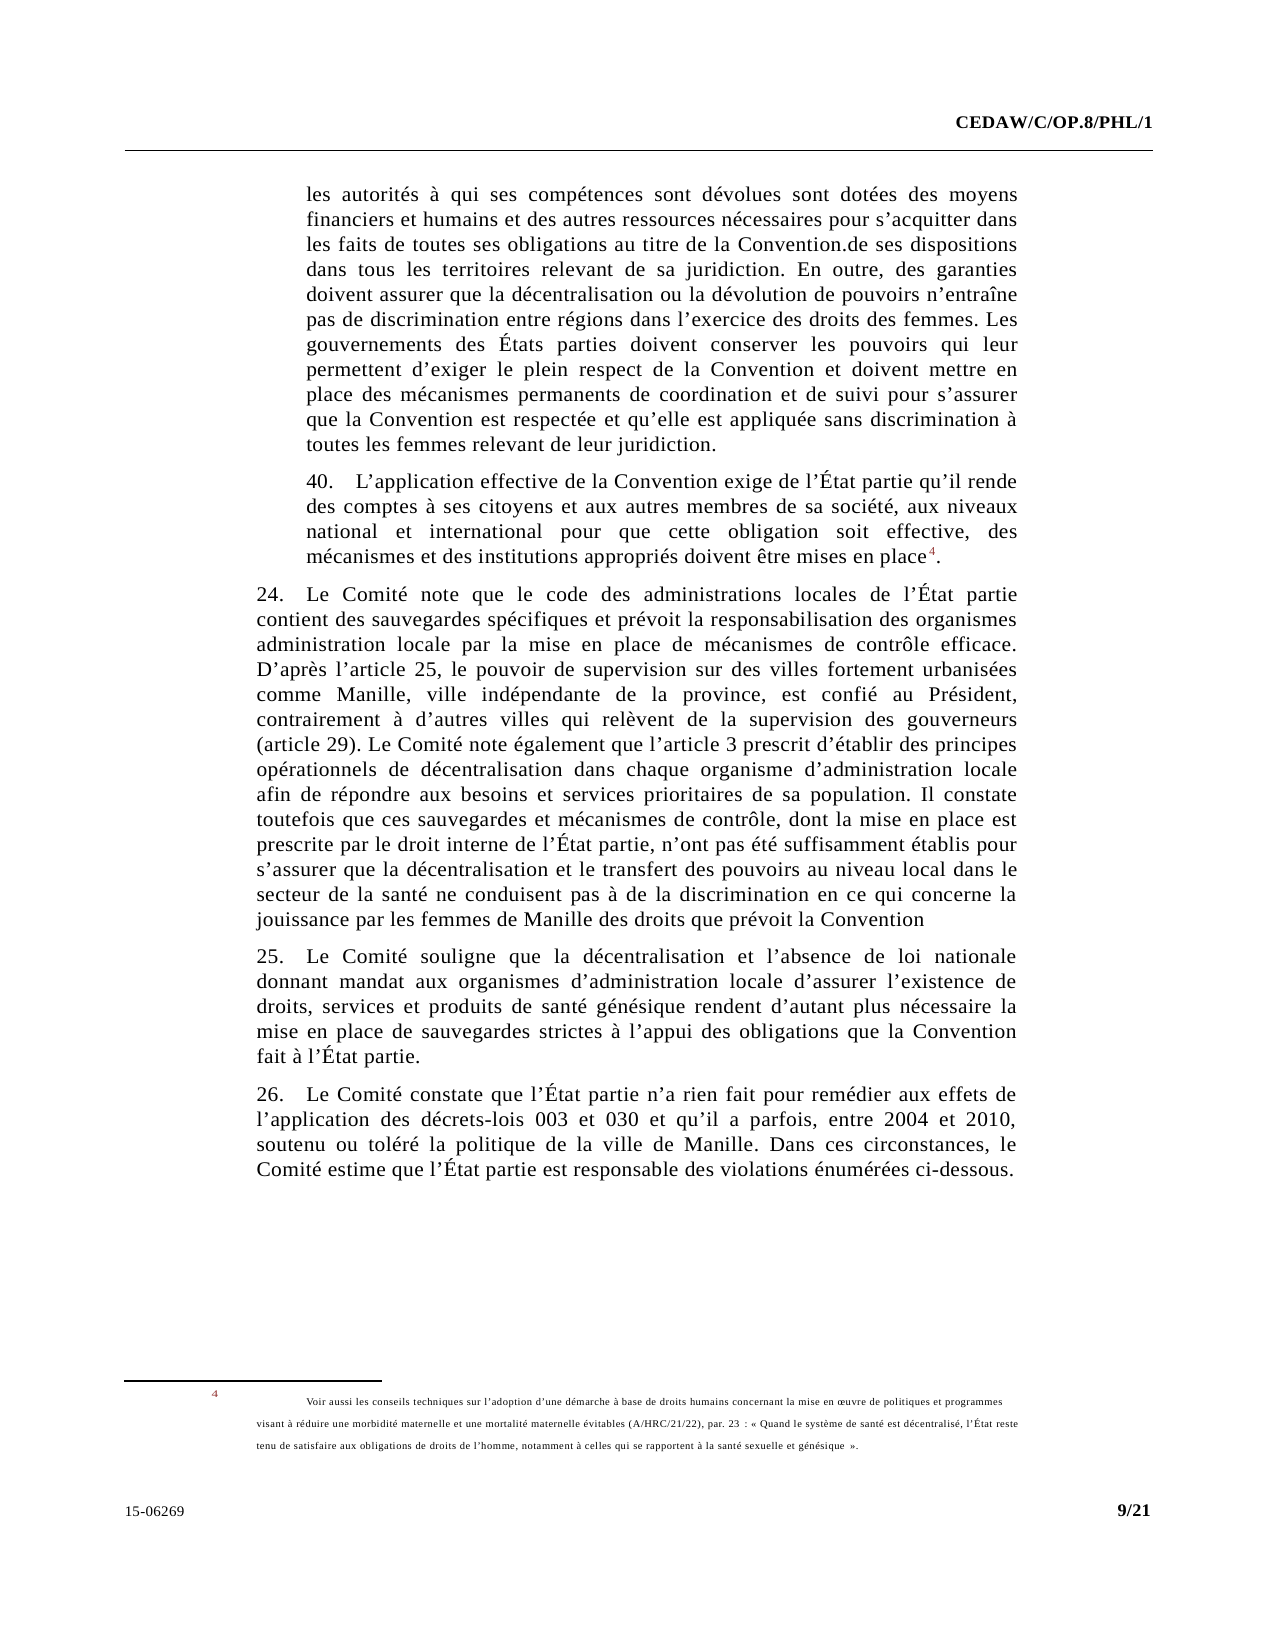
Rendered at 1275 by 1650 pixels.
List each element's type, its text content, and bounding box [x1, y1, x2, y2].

list Le Comité constate que l’État partie n’a rien fait pour remédier aux effets de l’application des décrets-lois 003 et 030 et qu’il a parfois, entre 2004 et 2010, soutenu ou toléré la politique de la ville de Manille. Dans ces circonstances, le Comité estime que l’État partie est responsable des violations énumérées ci-dessous. [256, 1081, 1018, 1181]
list Le Comité note que le code des administrations locales de l’État partie contient des sauvegardes spécifiques et prévoit la responsabilisation des organismes administration locale par la mise en place de mécanismes de contrôle efficace. D’après l’article 25, le pouvoir de supervision sur des villes fortement urbanisées comme Manille, ville indépendante de la province, est confié au Président, contrairement à d’autres villes qui relèvent de la supervision des gouverneurs (article 29). Le Comité note également que l’article 3 prescrit d’établir des principes opérationnels de décentralisation dans chaque organisme d’administration locale afin de répondre aux besoins et services prioritaires de sa population. Il constate toutefois que ces sauvegardes et mécanismes de contrôle, dont la mise en place est prescrite par le droit interne de l’État partie, n’ont pas été suffisamment établis pour s’assurer que la décentralisation et le transfert des pouvoirs au niveau local dans le secteur de la santé ne conduisent pas à de la discrimination en ce qui concerne la jouissance par les femmes de Manille des droits que prévoit la Convention [256, 581, 1019, 931]
list Le Comité souligne que la décentralisation et l’absence de loi nationale donnant mandat aux organismes d’administration locale d’assurer l’existence de droits, services et produits de santé génésique rendent d’autant plus nécessaire la mise en place de sauvegardes strictes à l’appui des obligations que la Convention fait à l’État partie. [256, 944, 1018, 1069]
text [256, 181, 1019, 456]
text 40. L’application effective de la Convention exige de l’État partie qu’il rende des comptes à ses citoyens et aux autres membres de sa société, aux niveaux national et international pour que cette obligation soit effective, des mécanismes et des institutions appropriés doivent être mises en place. [256, 469, 1019, 569]
